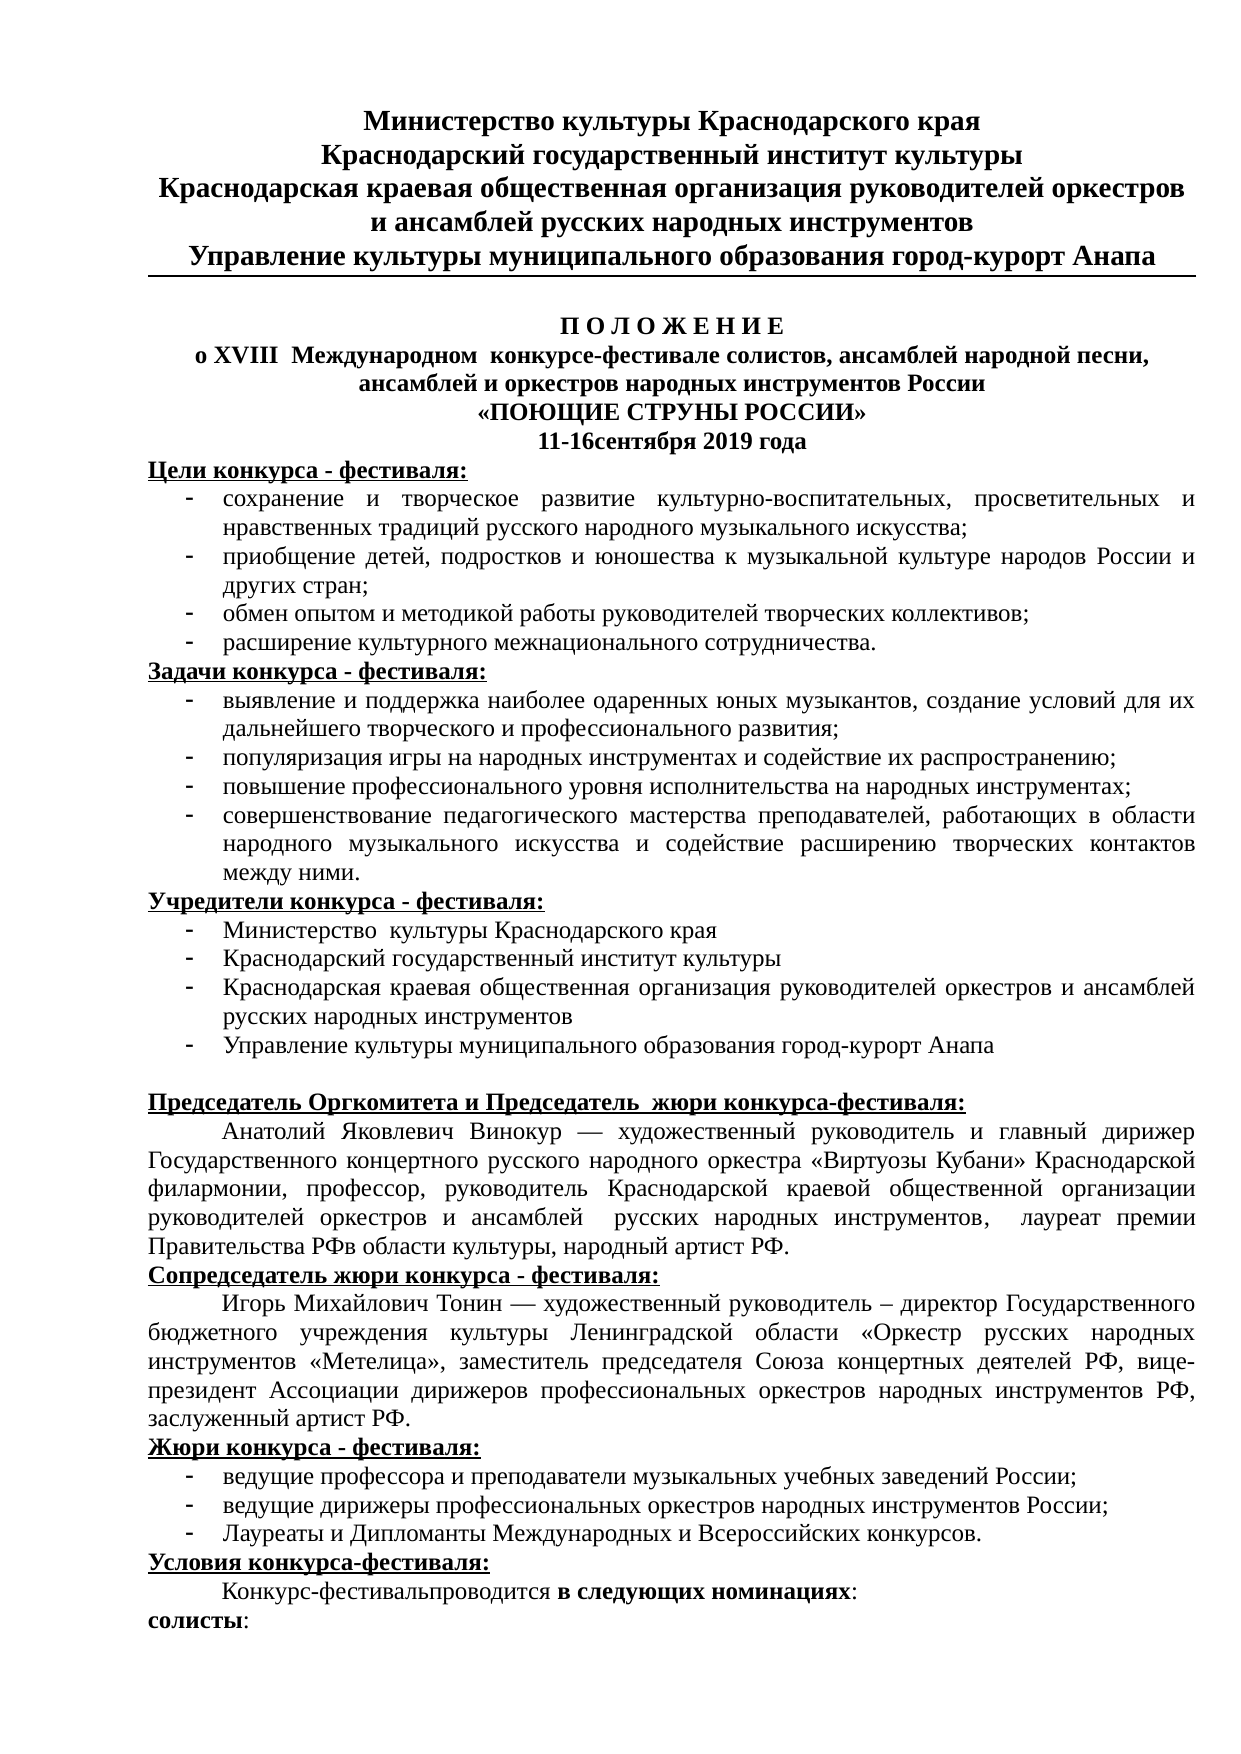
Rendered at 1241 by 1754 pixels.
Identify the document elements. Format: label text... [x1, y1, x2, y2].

list ведущие профессора и преподаватели музыкальных учебных заведений России; [185, 1461, 1196, 1490]
text Анатолий Яковлевич Винокур — художественный руководитель и главный дирижер Государственного концертного русского народного оркестра «Виртуозы Кубани» Краснодарской филармонии, профессор, руководитель Краснодарской краевой общественной организации руководителей оркестров и ансамблей русских народных инструментов, лауреат премии Правительства РФв области культуры, народный артист РФ. [148, 1116, 1196, 1260]
text Учредители конкурса - фестиваля: [148, 886, 1196, 915]
list сохранение и творческое развитие культурно-воспитательных, просветительных и нравственных традиций русского народного музыкального искусства; [185, 483, 1196, 541]
text П О Л О Ж Е Н И Е [148, 311, 1196, 340]
text Председатель Оргкомитета и Председатель жюри конкурса-фестиваля: [148, 1087, 1196, 1116]
text Краснодарская краевая общественная организация руководителей оркестров и ансамблей русских народных инструментов [148, 171, 1196, 238]
text Условия конкурса-фестиваля: [148, 1547, 1196, 1576]
text «ПОЮЩИЕ СТРУНЫ РОССИИ» [148, 397, 1196, 426]
text Краснодарский государственный институт культуры [148, 137, 1196, 171]
list приобщение детей, подростков и юношества к музыкальной культуре народов России и других стран; [185, 541, 1196, 598]
text Конкурс-фестивальпроводится в следующих номинациях: [148, 1576, 1196, 1605]
text Жюри конкурса - фестиваля: [148, 1432, 1196, 1461]
text о XVIII Международном конкурсе-фестивале солистов, ансамблей народной песни, ансамблей и оркестров народных инструментов России [148, 340, 1196, 397]
list ведущие дирижеры профессиональных оркестров народных инструментов России; [185, 1490, 1196, 1518]
text Министерство культуры Краснодарского края [148, 103, 1196, 137]
text солисты: [148, 1605, 1196, 1633]
text Задачи конкурса - фестиваля: [148, 656, 1196, 685]
list популяризация игры на народных инструментах и содействие их распространению; [185, 742, 1196, 771]
text Управление культуры муниципального образования город-курорт Анапа [148, 238, 1196, 275]
text Игорь Михайлович Тонин — художественный руководитель – директор Государственного бюджетного учреждения культуры Ленинградской области «Оркестр русских народных инструментов «Метелица», заместитель председателя Союза концертных деятелей РФ, вице-президент Ассоциации дирижеров профессиональных оркестров народных инструментов РФ, заслуженный артист РФ. [148, 1288, 1196, 1432]
text 11-16сентября 2019 года [148, 426, 1196, 455]
list выявление и поддержка наиболее одаренных юных музыкантов, создание условий для их дальнейшего творческого и профессионального развития; [185, 685, 1196, 742]
list Лауреаты и Дипломанты Международных и Всероссийских конкурсов. [185, 1518, 1196, 1547]
list обмен опытом и методикой работы руководителей творческих коллективов; [185, 598, 1196, 627]
list Краснодарский государственный институт культуры [185, 943, 1196, 972]
text Цели конкурса - фестиваля: [148, 455, 1196, 483]
list совершенствование педагогического мастерства преподавателей, работающих в области народного музыкального искусства и содействие расширению творческих контактов между ними. [185, 800, 1196, 886]
list расширение культурного межнационального сотрудничества. [185, 627, 1196, 656]
text Сопредседатель жюри конкурса - фестиваля: [148, 1260, 1196, 1288]
list Краснодарская краевая общественная организация руководителей оркестров и ансамблей русских народных инструментов [185, 972, 1196, 1030]
list Управление культуры муниципального образования город-курорт Анапа [185, 1030, 1196, 1058]
list повышение профессионального уровня исполнительства на народных инструментах; [185, 771, 1196, 800]
list Министерство культуры Краснодарского края [185, 915, 1196, 943]
